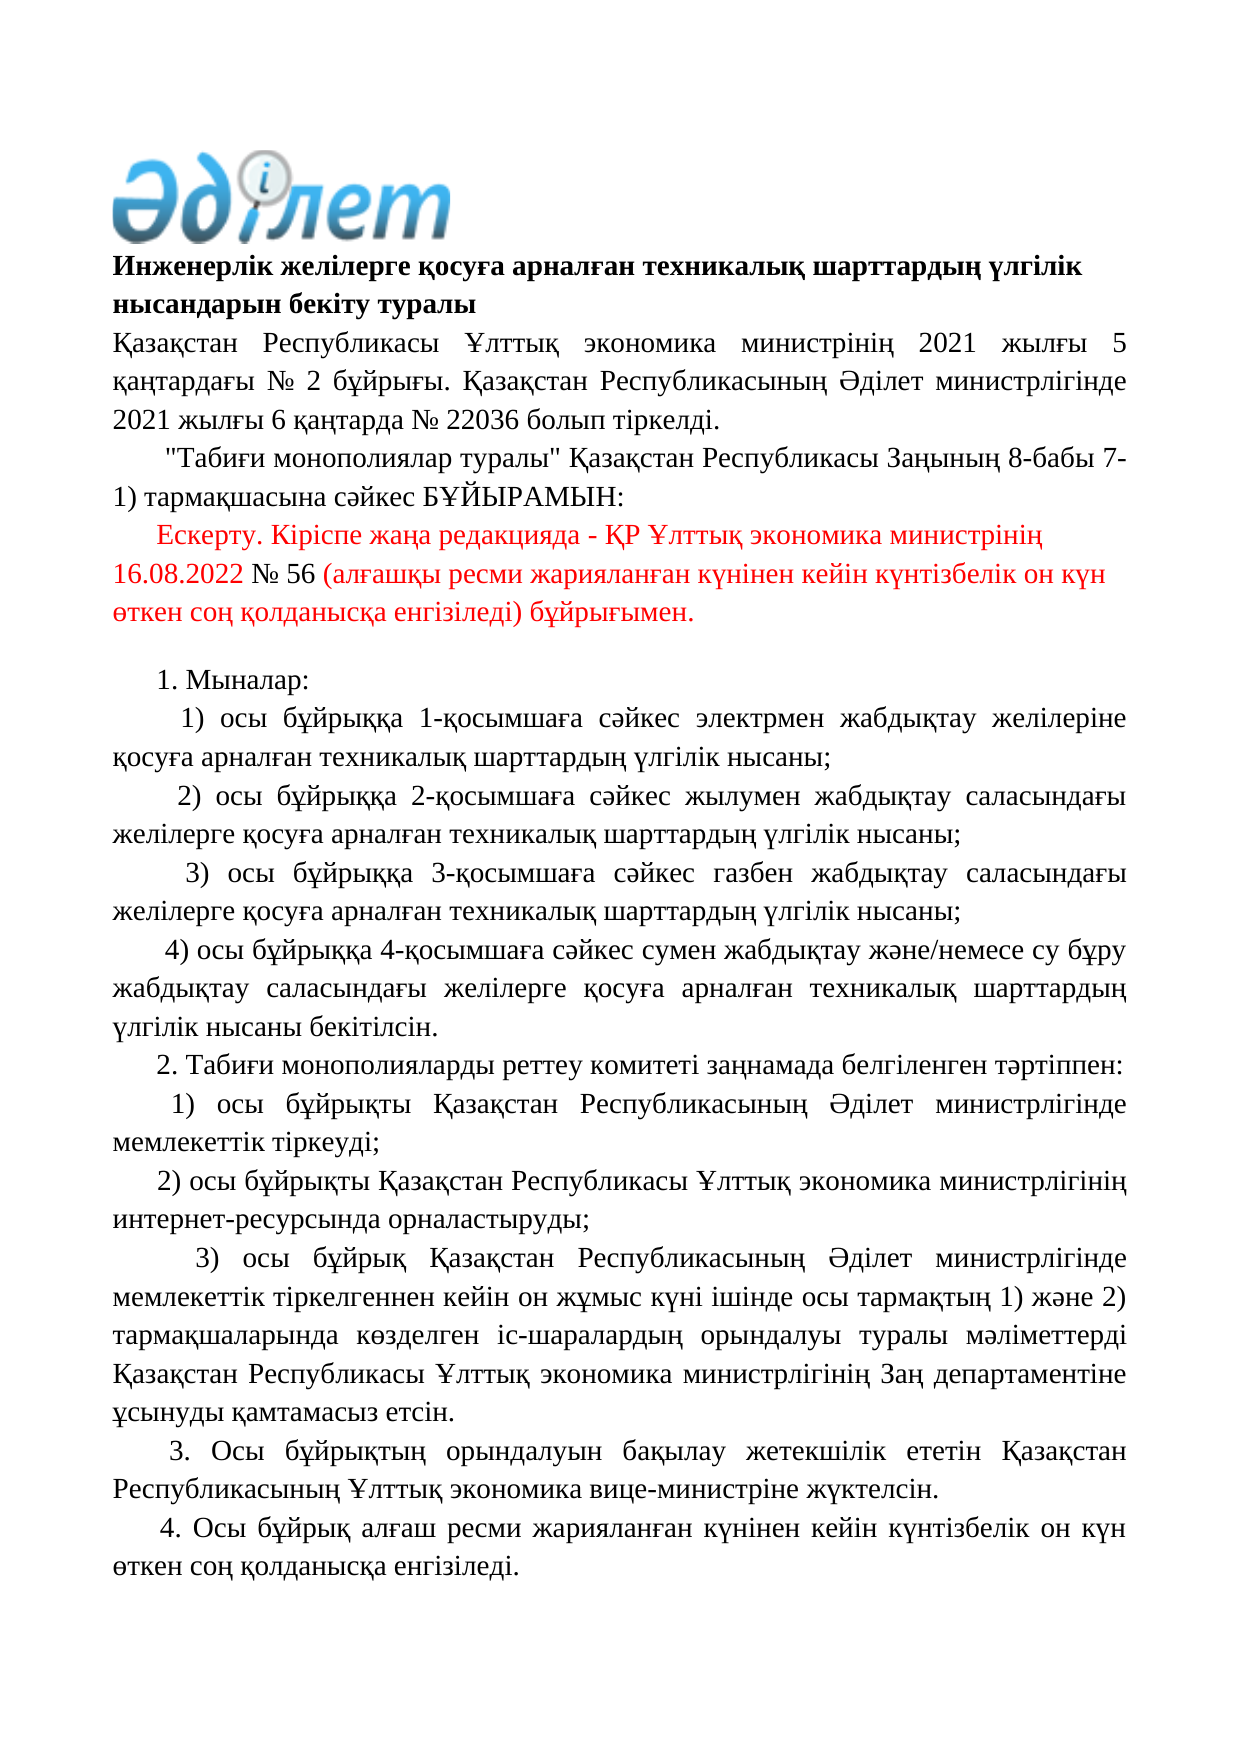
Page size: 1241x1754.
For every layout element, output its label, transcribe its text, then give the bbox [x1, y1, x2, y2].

text 3) осы бұйрық Қазақстан Республикасының Әділет министрлігінде мемлекеттік тіркелгеннен кейін он жұмыс күні ішінде осы тармақтың 1) және 2) тармақшаларында көзделген іс-шаралардың орындалуы туралы мәліметтерді Қазақстан Республикасы Ұлттық экономика министрлігінің Заң департаментіне ұсынуды қамтамасыз етсін. [112, 1240, 1128, 1428]
text "Табиғи монополиялар туралы" Қазақстан Республикасы Заңының 8-бабы 7-1) тармақшасына сәйкес БҰЙЫРАМЫН: [112, 440, 1128, 512]
text 1) осы бұйрыққа 1-қосымшаға сәйкес электрмен жабдықтау желілеріне қосуға арналған техникалық шарттардың үлгілік нысаны; [112, 701, 1128, 773]
text 4) осы бұйрыққа 4-қосымшаға сәйкес сумен жабдықтау және/немесе су бұру жабдықтау саласындағы желілерге қосуға арналған техникалық шарттардың үлгілік нысаны бекітілсін. [112, 932, 1128, 1042]
text 1. Мыналар: [112, 662, 1128, 696]
text 4. Осы бұйрық алғаш ресми жарияланған күнінен кейін күнтізбелік он күн өткен соң қолданысқа енгізіледі. [112, 1510, 1128, 1582]
text 2. Табиғи монополияларды реттеу комитеті заңнамада белгіленген тәртіппен: [112, 1047, 1128, 1081]
text 2) осы бұйрыққа 2-қосымшаға сәйкес жылумен жабдықтау саласындағы желілерге қосуға арналған техникалық шарттардың үлгілік нысаны; [112, 778, 1128, 850]
text 2) осы бұйрықты Қазақстан Республикасы Ұлттық экономика министрлігінің интернет-ресурсында орналастыруды; [112, 1163, 1128, 1235]
picture [112, 150, 451, 244]
text 3) осы бұйрыққа 3-қосымшаға сәйкес газбен жабдықтау саласындағы желілерге қосуға арналған техникалық шарттардың үлгілік нысаны; [112, 855, 1128, 927]
text 1) осы бұйрықты Қазақстан Республикасының Әділет министрлігінде мемлекеттік тіркеуді; [112, 1086, 1128, 1158]
text 3. Осы бұйрықтың орындалуын бақылау жетекшілік ететін Қазақстан Республикасының Ұлттық экономика вице-министріне жүктелсін. [112, 1433, 1128, 1505]
text Ескерту. Кіріспе жаңа редакцияда - ҚР Ұлттық экономика министрінің 16.08.2022 № 56 (алғашқы ресми жарияланған күнінен кейін күнтізбелік он күн өткен соң қолданысқа енгізіледі) бұйрығымен. [112, 517, 1128, 658]
text Инженерлік желілерге қосуға арналған техникалық шарттардың үлгілік нысандарын бекіту туралы [112, 248, 1128, 320]
text Қазақстан Республикасы Ұлттық экономика министрінің 2021 жылғы 5 қаңтардағы № 2 бұйрығы. Қазақстан Республикасының Әділет министрлігінде 2021 жылғы 6 қаңтарда № 22036 болып тіркелді. [112, 325, 1128, 435]
